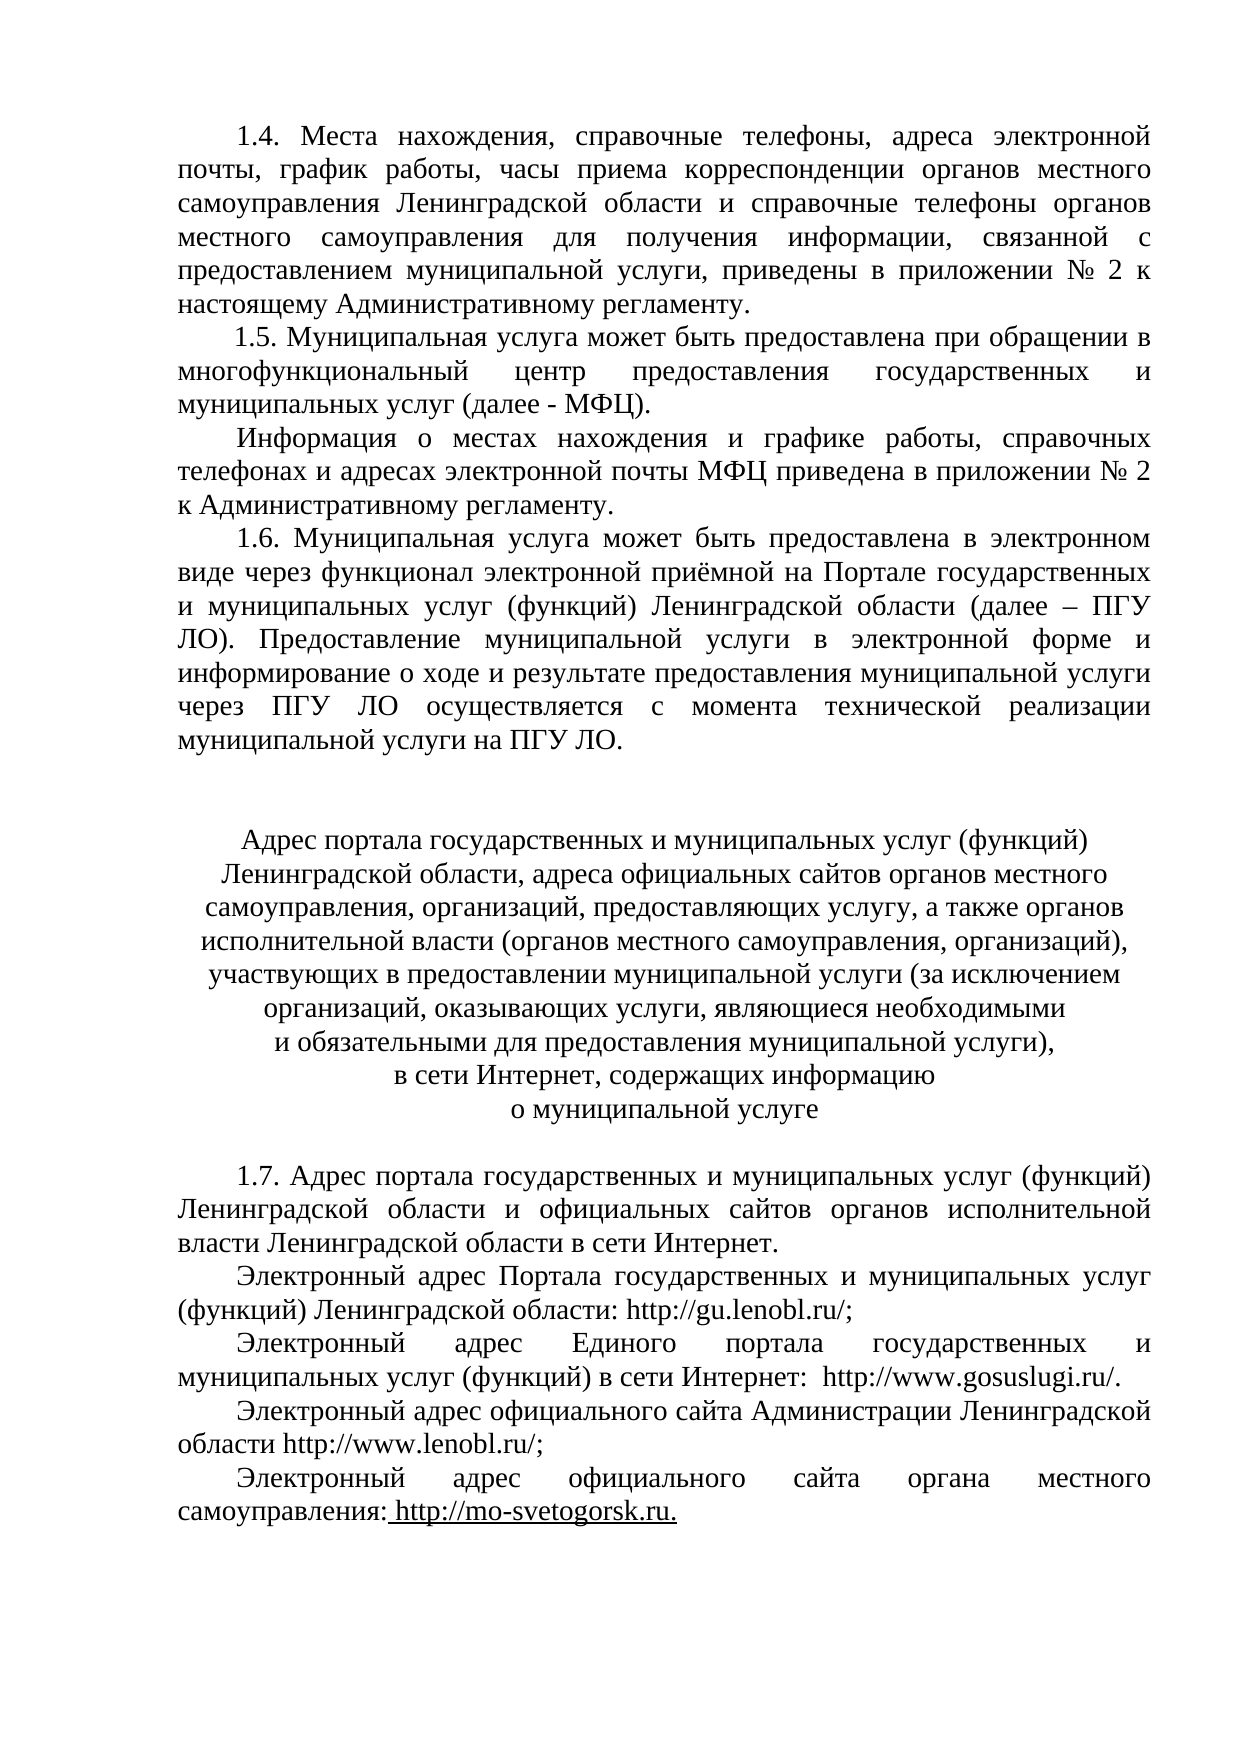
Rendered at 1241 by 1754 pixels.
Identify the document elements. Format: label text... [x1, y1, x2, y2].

text Электронный адрес официального сайта Администрации Ленинградской области http://www.lenobl.ru/; [177, 1393, 1152, 1460]
text Информация о местах нахождения и графике работы, справочных телефонах и адресах электронной почты МФЦ приведена в приложении № 2 к Административному регламенту. [177, 420, 1152, 521]
text Электронный адрес Портала государственных и муниципальных услуг (функций) Ленинградской области: http://gu.lenobl.ru/; [177, 1258, 1152, 1326]
text и обязательными для предоставления муниципальной услуги), [177, 1024, 1152, 1057]
text организаций, оказывающих услуги, являющиеся необходимыми [177, 990, 1152, 1024]
text 1.7. Адрес портала государственных и муниципальных услуг (функций) Ленинградской области и официальных сайтов органов исполнительной власти Ленинградской области в сети Интернет. [177, 1158, 1152, 1258]
text Электронный адрес официального сайта органа местного самоуправления: http://mo-svetogorsk.ru. [177, 1460, 1152, 1527]
text 1.4. Места нахождения, справочные телефоны, адреса электронной почты, график работы, часы приема корреспонденции органов местного самоуправления Ленинградской области и справочные телефоны органов местного самоуправления для получения информации, связанной с предоставлением муниципальной услуги, приведены в приложении № 2 к настоящему Административному регламенту. [177, 118, 1152, 319]
text в сети Интернет, содержащих информацию [177, 1057, 1152, 1091]
text 1.6. Муниципальная услуга может быть предоставлена в электронном виде через функционал электронной приёмной на Портале государственных и муниципальных услуг (функций) Ленинградской области (далее – ПГУ ЛО). Предоставление муниципальной услуги в электронной форме и информирование о ходе и результате предоставления муниципальной услуги через ПГУ ЛО осуществляется с момента технической реализации муниципальной услуги на ПГУ ЛО. [177, 521, 1152, 755]
text 1.5. Муниципальная услуга может быть предоставлена при обращении в многофункциональный центр предоставления государственных и муниципальных услуг (далее - МФЦ). [177, 319, 1152, 420]
text Электронный адрес Единого портала государственных и муниципальных услуг (функций) в сети Интернет: http://www.gosuslugi.ru/. [177, 1326, 1152, 1393]
text Адрес портала государственных и муниципальных услуг (функций) Ленинградской области, адреса официальных сайтов органов местного самоуправления, организаций, предоставляющих услугу, а также органов исполнительной власти (органов местного самоуправления, организаций), участвующих в предоставлении муниципальной услуги (за исключением [177, 822, 1152, 990]
text о муниципальной услуге [177, 1091, 1152, 1124]
